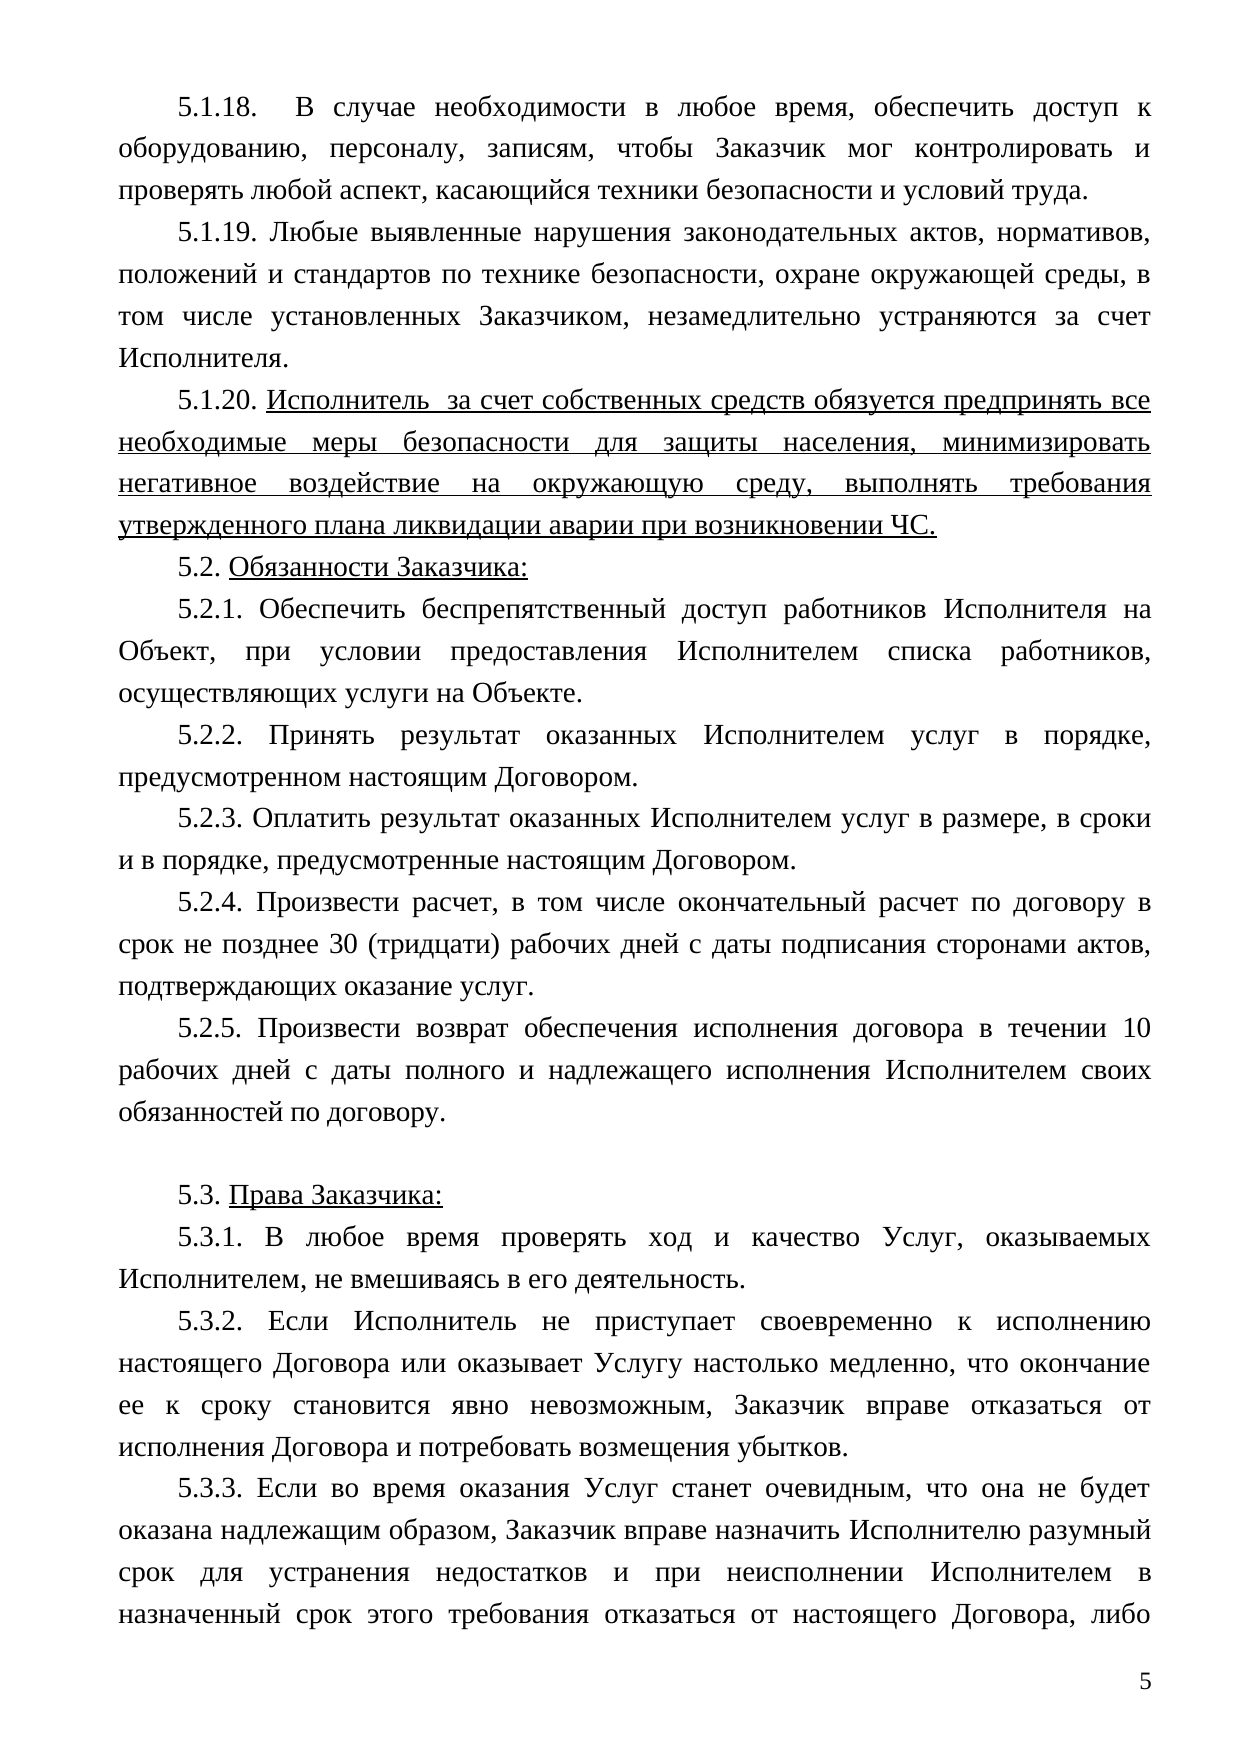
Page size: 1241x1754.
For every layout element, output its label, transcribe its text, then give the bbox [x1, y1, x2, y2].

text 5.2.1. Обеспечить беспрепятственный доступ работников Исполнителя на Объект, при условии предоставления Исполнителем списка работников, осуществляющих услуги на Объекте. [118, 591, 1152, 708]
text 5.3. Права Заказчика: [118, 1177, 1152, 1211]
text 5.1.20. Исполнитель за счет собственных средств обязуется предпринять все необходимые меры безопасности для защиты населения, минимизировать негативное воздействие на окружающую среду, выполнять требования утвержденного плана ликвидации аварии при возникновении ЧС. [118, 496, 1152, 541]
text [118, 1471, 1152, 1630]
text 5.2.4. Произвести расчет, в том числе окончательный расчет по договору в срок не позднее 30 (тридцати) рабочих дней с даты подписания сторонами актов, подтверждающих оказание услуг. [118, 884, 1152, 1002]
text 5.2. Обязанности Заказчика: [118, 549, 1152, 583]
text 5.2.2. Принять результат оказанных Исполнителем услуг в порядке, предусмотренном настоящим Договором. [118, 717, 1152, 792]
text 5.3.1. В любое время проверять ход и качество Услуг, оказываемых Исполнителем, не вмешиваясь в его деятельность. [118, 1219, 1152, 1295]
text 5.1.20. Исполнитель за счет собственных средств обязуется предпринять все необходимые меры безопасности для защиты населения, минимизировать негативное воздействие на окружающую среду, выполнять требования утвержденного плана ликвидации аварии при возникновении ЧС. [118, 382, 1152, 495]
text 5.3.2. Если Исполнитель не приступает своевременно к исполнению настоящего Договора или оказывает Услугу настолько медленно, что окончание ее к сроку становится явно невозможным, Заказчик вправе отказаться от исполнения Договора и потребовать возмещения убытков. [118, 1303, 1152, 1462]
text 5.2.3. Оплатить результат оказанных Исполнителем услуг в размере, в сроки и в порядке, предусмотренные настоящим Договором. [118, 801, 1152, 876]
text 5.1.18. В случае необходимости в любое время, обеспечить доступ к оборудованию, персоналу, записям, чтобы Заказчик мог контролировать и проверять любой аспект, касающийся техники безопасности и условий труда. [118, 89, 1152, 206]
text 5.2.5. Произвести возврат обеспечения исполнения договора в течении 10 рабочих дней с даты полного и надлежащего исполнения Исполнителем своих обязанностей по договору. [118, 1010, 1152, 1127]
text 5.1.19. Любые выявленные нарушения законодательных актов, нормативов, положений и стандартов по технике безопасности, охране окружающей среды, в том числе установленных Заказчиком, незамедлительно устраняются за счет Исполнителя. [118, 214, 1152, 373]
